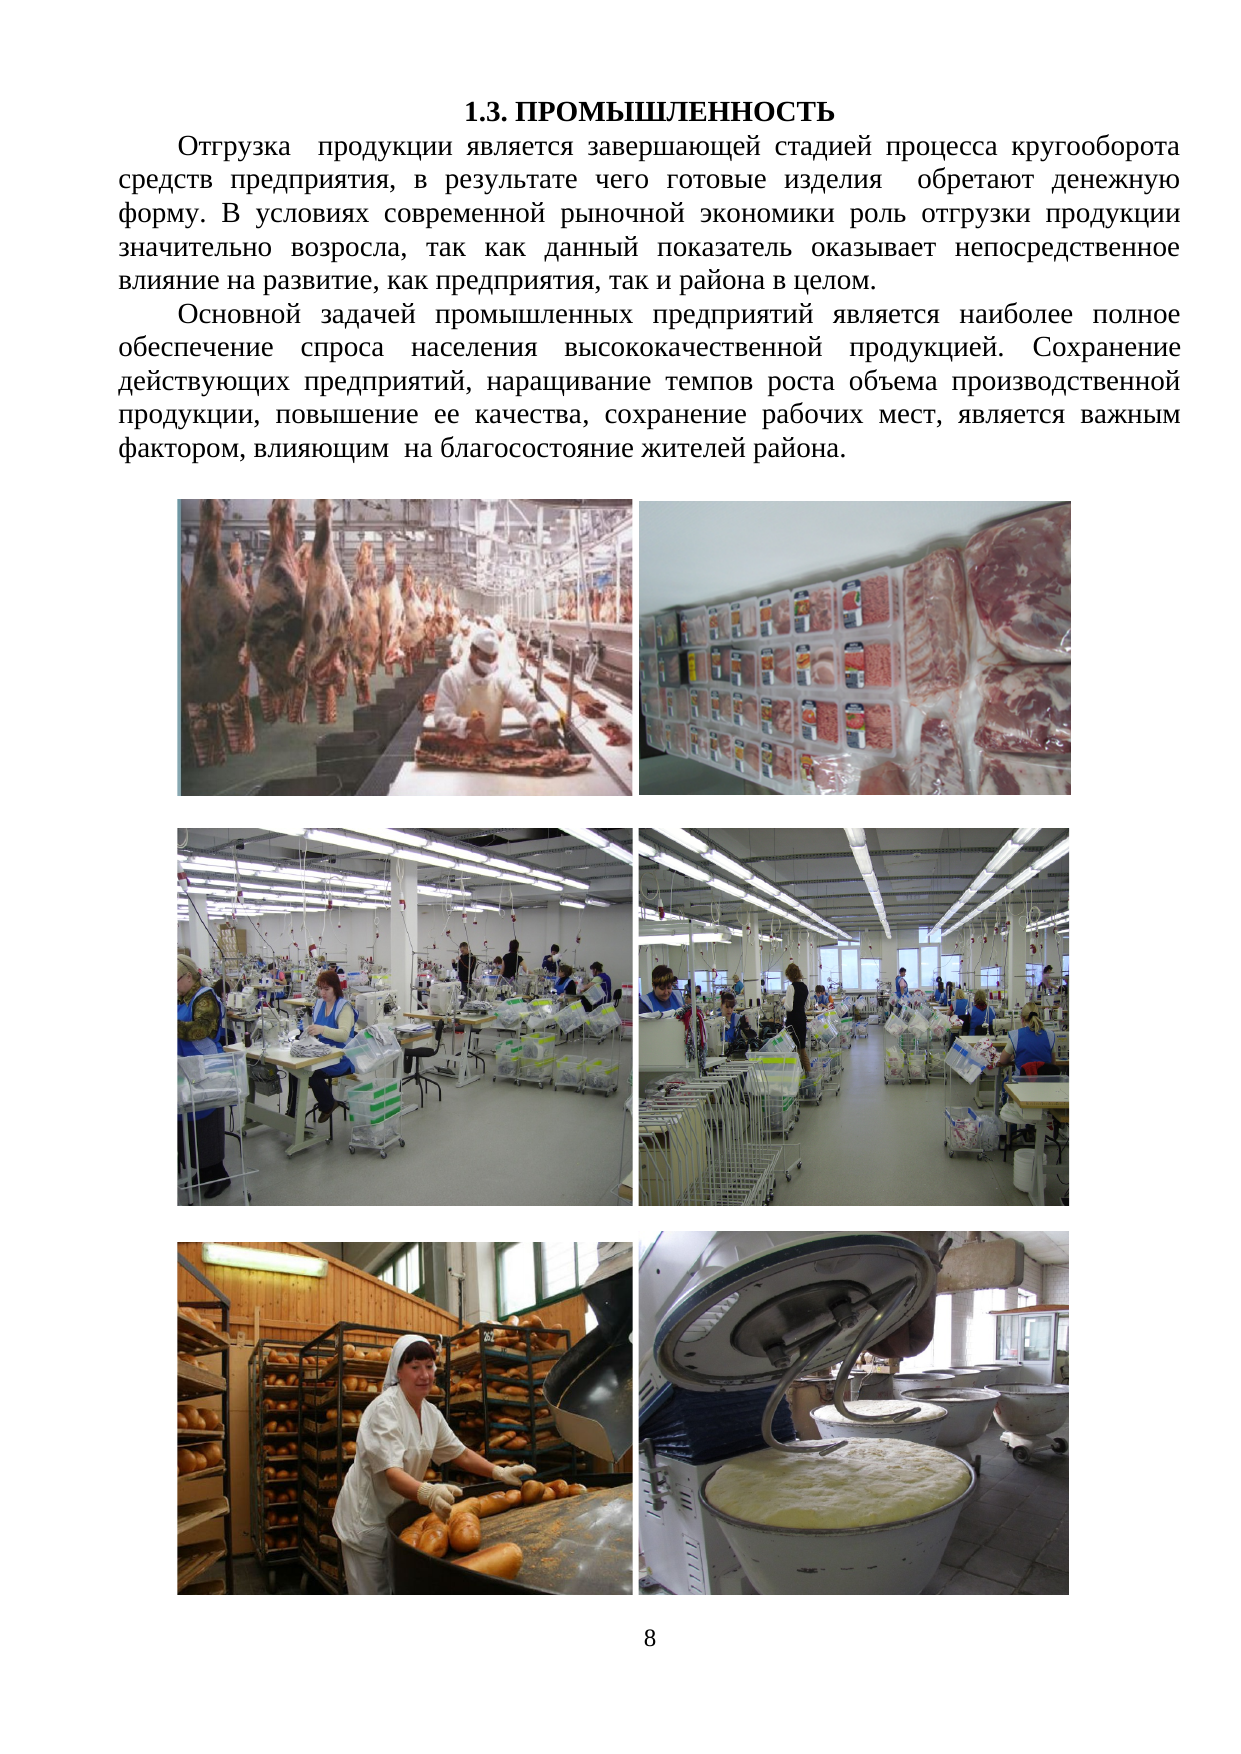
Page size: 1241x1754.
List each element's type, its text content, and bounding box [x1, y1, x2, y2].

picture [638, 1231, 1069, 1595]
picture [638, 500, 1072, 796]
picture [177, 1242, 633, 1595]
text Основной задачей промышленных предприятий является наиболее полное обеспечение спроса населения высококачественной продукцией. Сохранение действующих предприятий, наращивание темпов роста объема производственной продукции, повышение ее качества, сохранение рабочих мест, является важным фактором, влияющим на благосостояние жителей района. [118, 296, 1181, 463]
picture [177, 499, 633, 796]
text Отгрузка продукции является завершающей стадией процесса кругооборота средств предприятия, в результате чего готовые изделия обретают денежную форму. В условиях современной рыночной экономики роль отгрузки продукции значительно возросла, так как данный показатель оказывает непосредственное влияние на развитие, как предприятия, так и района в целом. [118, 128, 1181, 296]
picture [638, 828, 1070, 1206]
picture [177, 828, 633, 1206]
text 1.3. ПРОМЫШЛЕННОСТЬ [118, 94, 1181, 128]
